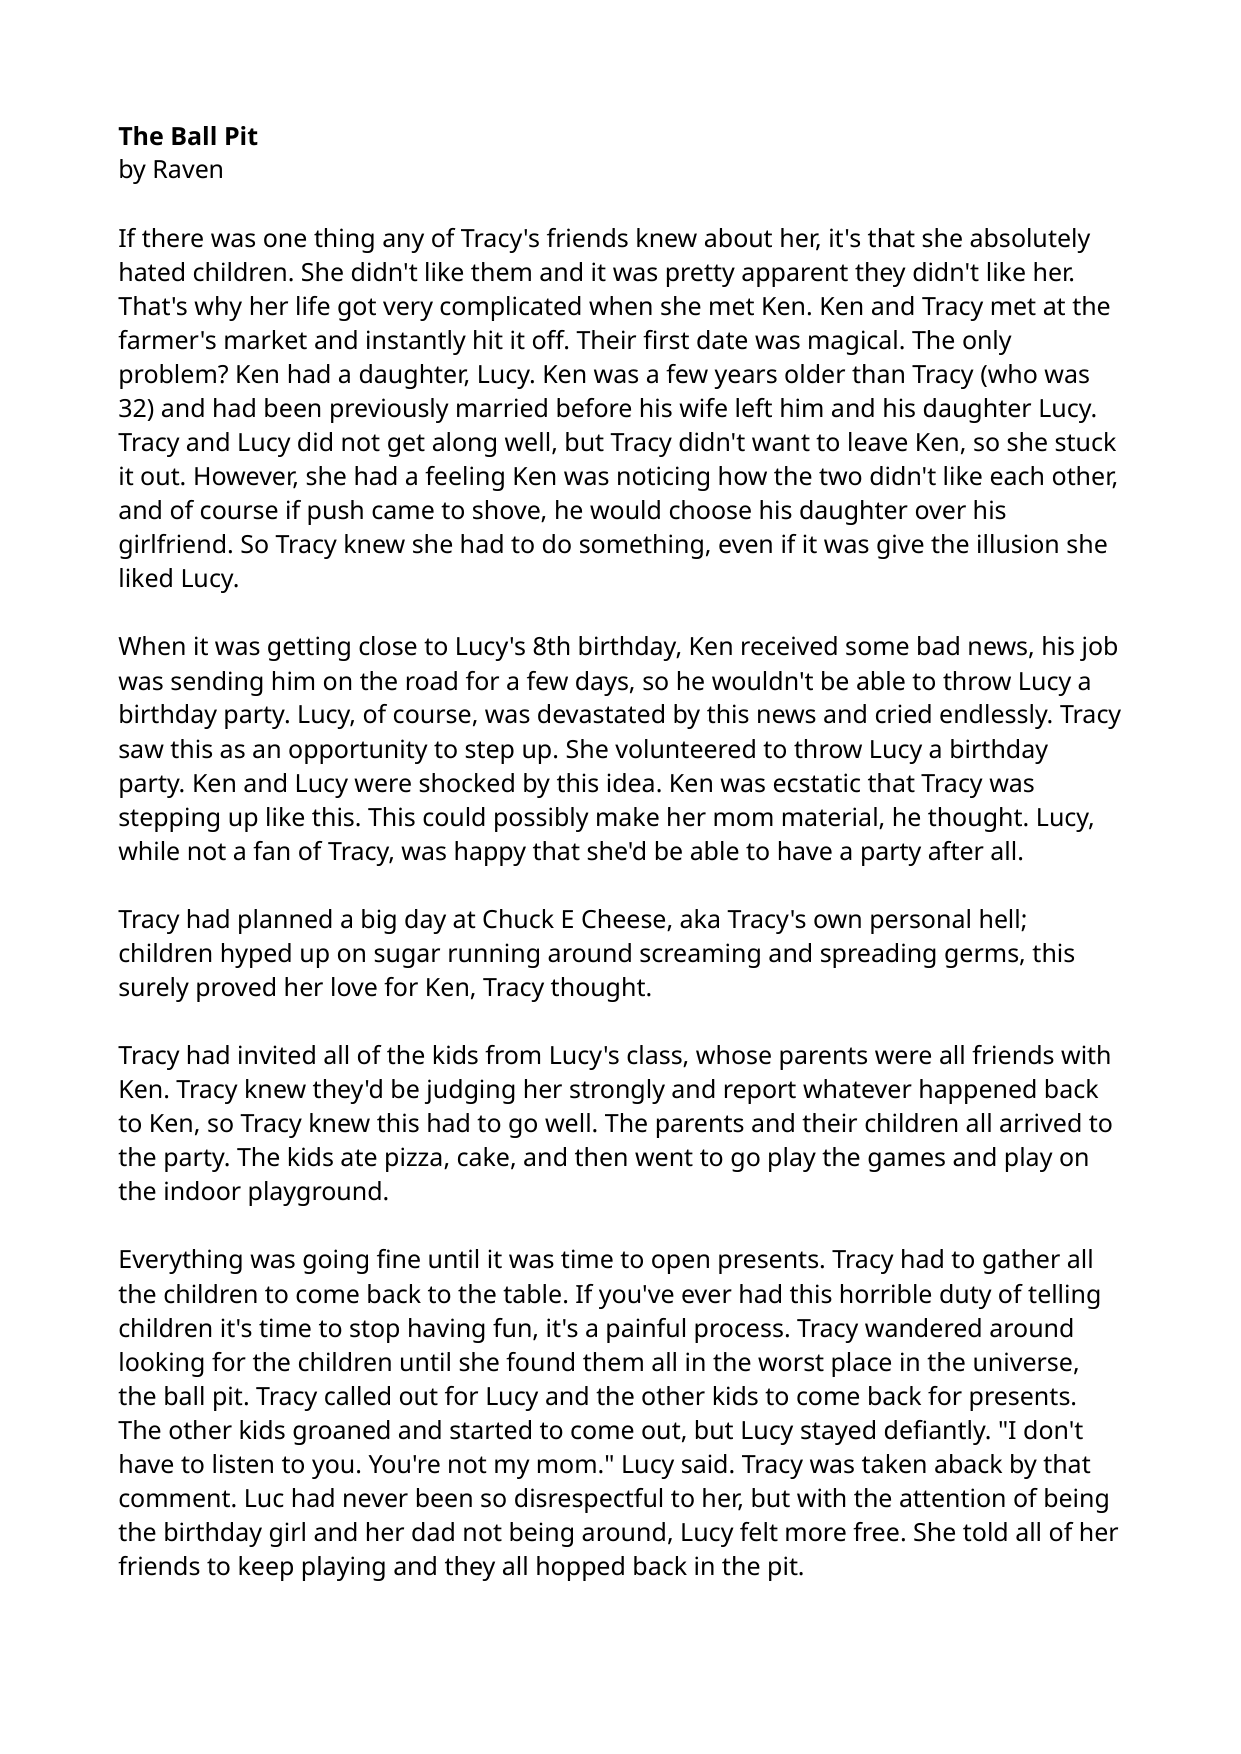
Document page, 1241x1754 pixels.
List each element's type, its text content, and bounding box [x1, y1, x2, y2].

text by Raven [118, 152, 1122, 186]
text Tracy had invited all of the kids from Lucy's class, whose parents were all friends with Ken. Tracy knew they'd be judging her strongly and report whatever happened back to Ken, so Tracy knew this had to go well. The parents and their children all arrived to the party. The kids ate pizza, cake, and then went to go play the games and play on the indoor playground. [118, 1038, 1122, 1208]
text When it was getting close to Lucy's 8th birthday, Ken received some bad news, his job was sending him on the road for a few days, so he wouldn't be able to throw Lucy a birthday party. Lucy, of course, was devastated by this news and cried endlessly. Tracy saw this as an opportunity to step up. She volunteered to throw Lucy a birthday party. Ken and Lucy were shocked by this idea. Ken was ecstatic that Tracy was stepping up like this. This could possibly make her mom material, he thought. Lucy, while not a fan of Tracy, was happy that she'd be able to have a party after all. [118, 629, 1122, 867]
text If there was one thing any of Tracy's friends knew about her, it's that she absolutely hated children. She didn't like them and it was pretty apparent they didn't like her. That's why her life got very complicated when she met Ken. Ken and Tracy met at the farmer's market and instantly hit it off. Their first date was magical. The only problem? Ken had a daughter, Lucy. Ken was a few years older than Tracy (who was 32) and had been previously married before his wife left him and his daughter Lucy. Tracy and Lucy did not get along well, but Tracy didn't want to leave Ken, so she stuck it out. However, she had a feeling Ken was noticing how the two didn't like each other, and of course if push came to shove, he would choose his daughter over his girlfriend. So Tracy knew she had to do something, even if it was give the illusion she liked Lucy. [118, 220, 1122, 595]
text The Ball Pit [118, 118, 1122, 152]
text Tracy had planned a big day at Chuck E Cheese, aka Tracy's own personal hell; children hyped up on sugar running around screaming and spreading germs, this surely proved her love for Ken, Tracy thought. [118, 902, 1122, 1004]
text Everything was going fine until it was time to open presents. Tracy had to gather all the children to come back to the table. If you've ever had this horrible duty of telling children it's time to stop having fun, it's a painful process. Tracy wandered around looking for the children until she found them all in the worst place in the universe, the ball pit. Tracy called out for Lucy and the other kids to come back for presents. The other kids groaned and started to come out, but Lucy stayed defiantly. "I don't have to listen to you. You're not my mom." Lucy said. Tracy was taken aback by that comment. Luc had never been so disrespectful to her, but with the attention of being the birthday girl and her dad not being around, Lucy felt more free. She told all of her friends to keep playing and they all hopped back in the pit. [118, 1242, 1122, 1583]
